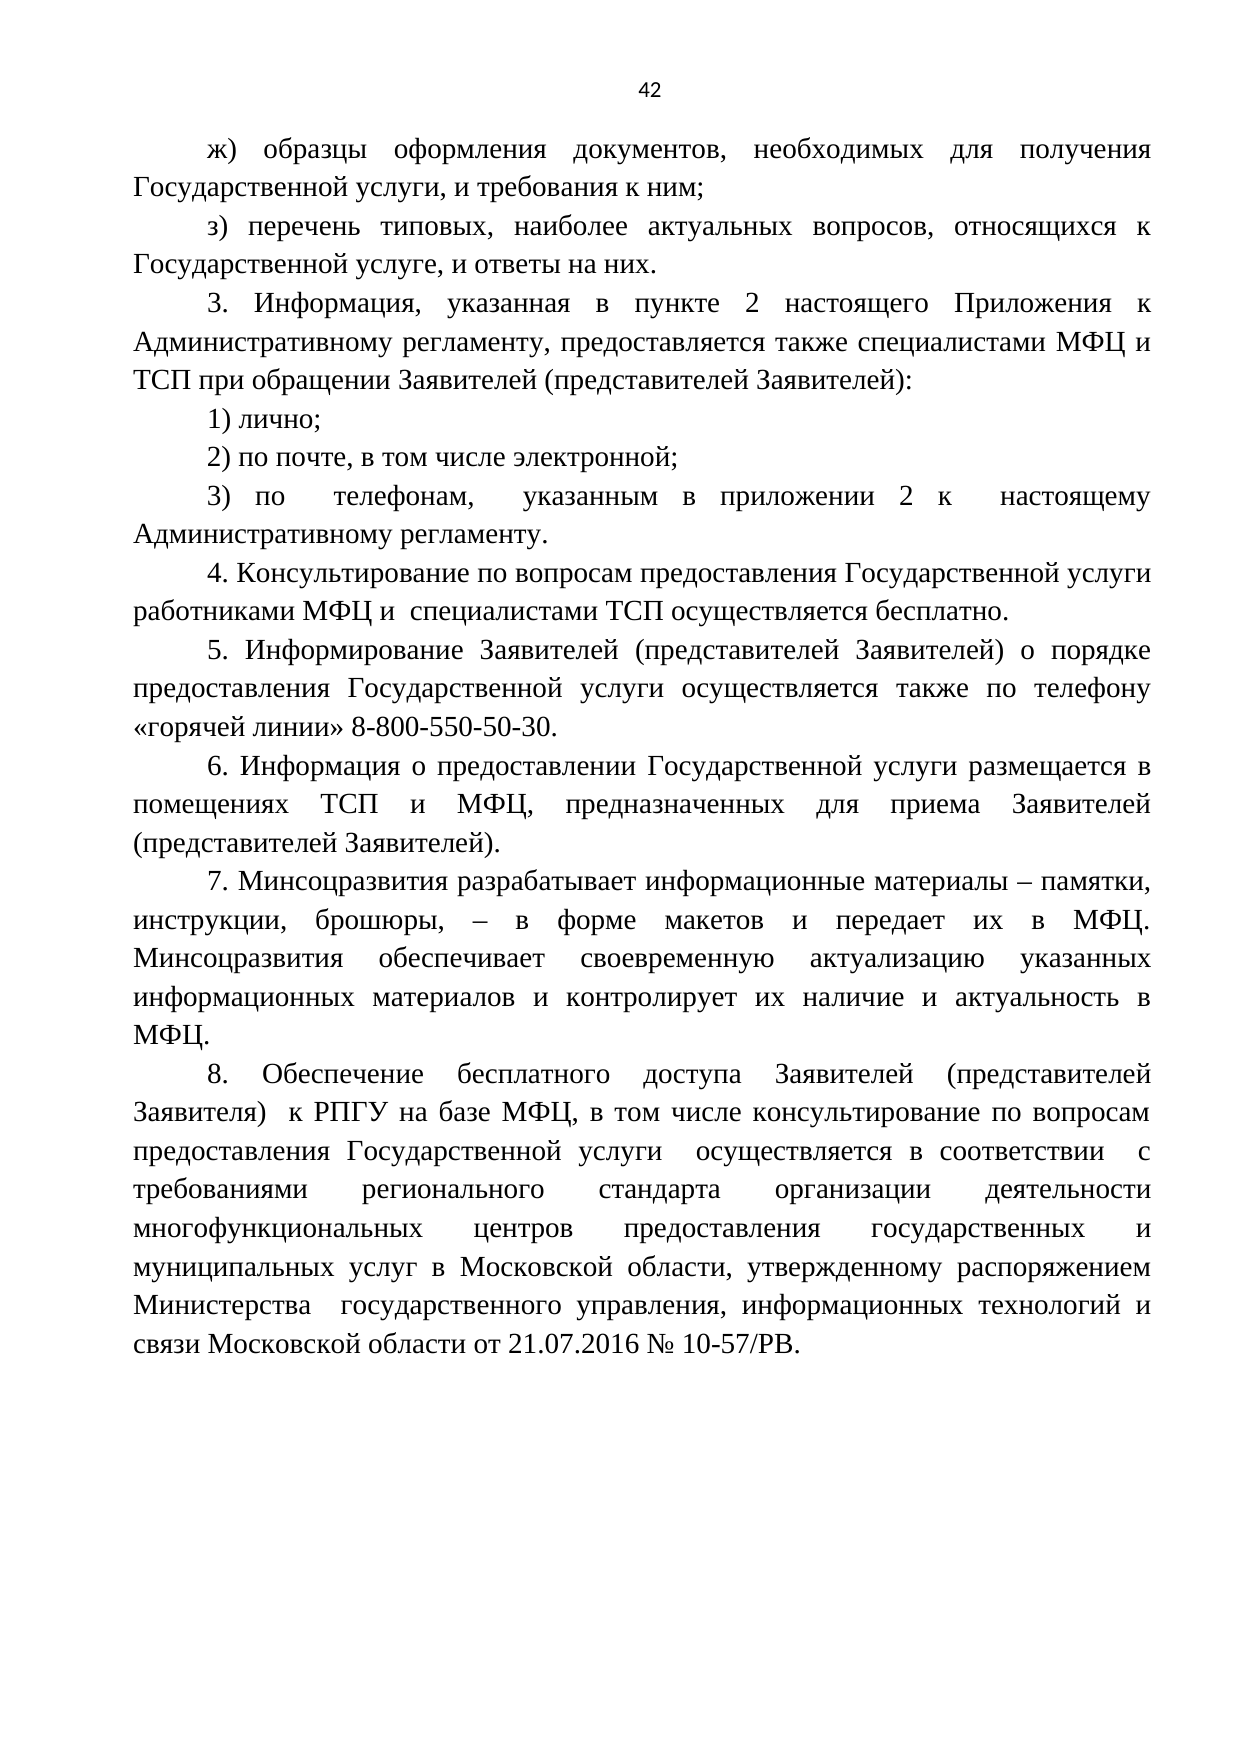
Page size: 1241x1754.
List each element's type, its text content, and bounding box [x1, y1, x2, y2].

list ж) образцы оформления документов, необходимых для получения Государственной услуги, и требования к ним; [133, 131, 1152, 203]
list 5. Информирование Заявителей (представителей Заявителей) о порядке предоставления Государственной услуги осуществляется также по телефону «горячей линии» 8-800-550-50-30. [133, 632, 1152, 743]
list 1) лично; [207, 401, 1152, 434]
list 6. Информация о предоставлении Государственной услуги размещается в помещениях ТСП и МФЦ, предназначенных для приема Заявителей (представителей Заявителей). [133, 748, 1152, 858]
list 2) по почте, в том числе электронной; [207, 439, 1152, 473]
list 3. Информация, указанная в пункте 2 настоящего Приложения к Административному регламенту, предоставляется также специалистами МФЦ и ТСП при обращении Заявителей (представителей Заявителей): [133, 285, 1152, 396]
list 4. Консультирование по вопросам предоставления Государственной услуги работниками МФЦ и специалистами ТСП осуществляется бесплатно. [133, 555, 1152, 627]
list 3) по телефонам, указанным в приложении 2 к настоящему Административному регламенту. [133, 478, 1152, 550]
list з) перечень типовых, наиболее актуальных вопросов, относящихся к Государственной услуге, и ответы на них. [133, 208, 1152, 280]
list 8. Обеспечение бесплатного доступа Заявителей (представителей Заявителя) к РПГУ на базе МФЦ, в том числе консультирование по вопросам предоставления Государственной услуги осуществляется в соответствии с требованиями регионального стандарта организации деятельности многофункциональных центров предоставления государственных и муниципальных услуг в Московской области, утвержденному распоряжением Министерства государственного управления, информационных технологий и связи Московской области от 21.07.2016 № 10-57/РВ. [133, 1056, 1152, 1359]
list 7. Минсоцразвития разрабатывает информационные материалы – памятки, инструкции, брошюры, – в форме макетов и передает их в МФЦ. Минсоцразвития обеспечивает своевременную актуализацию указанных информационных материалов и контролирует их наличие и актуальность в МФЦ. [133, 863, 1152, 1051]
